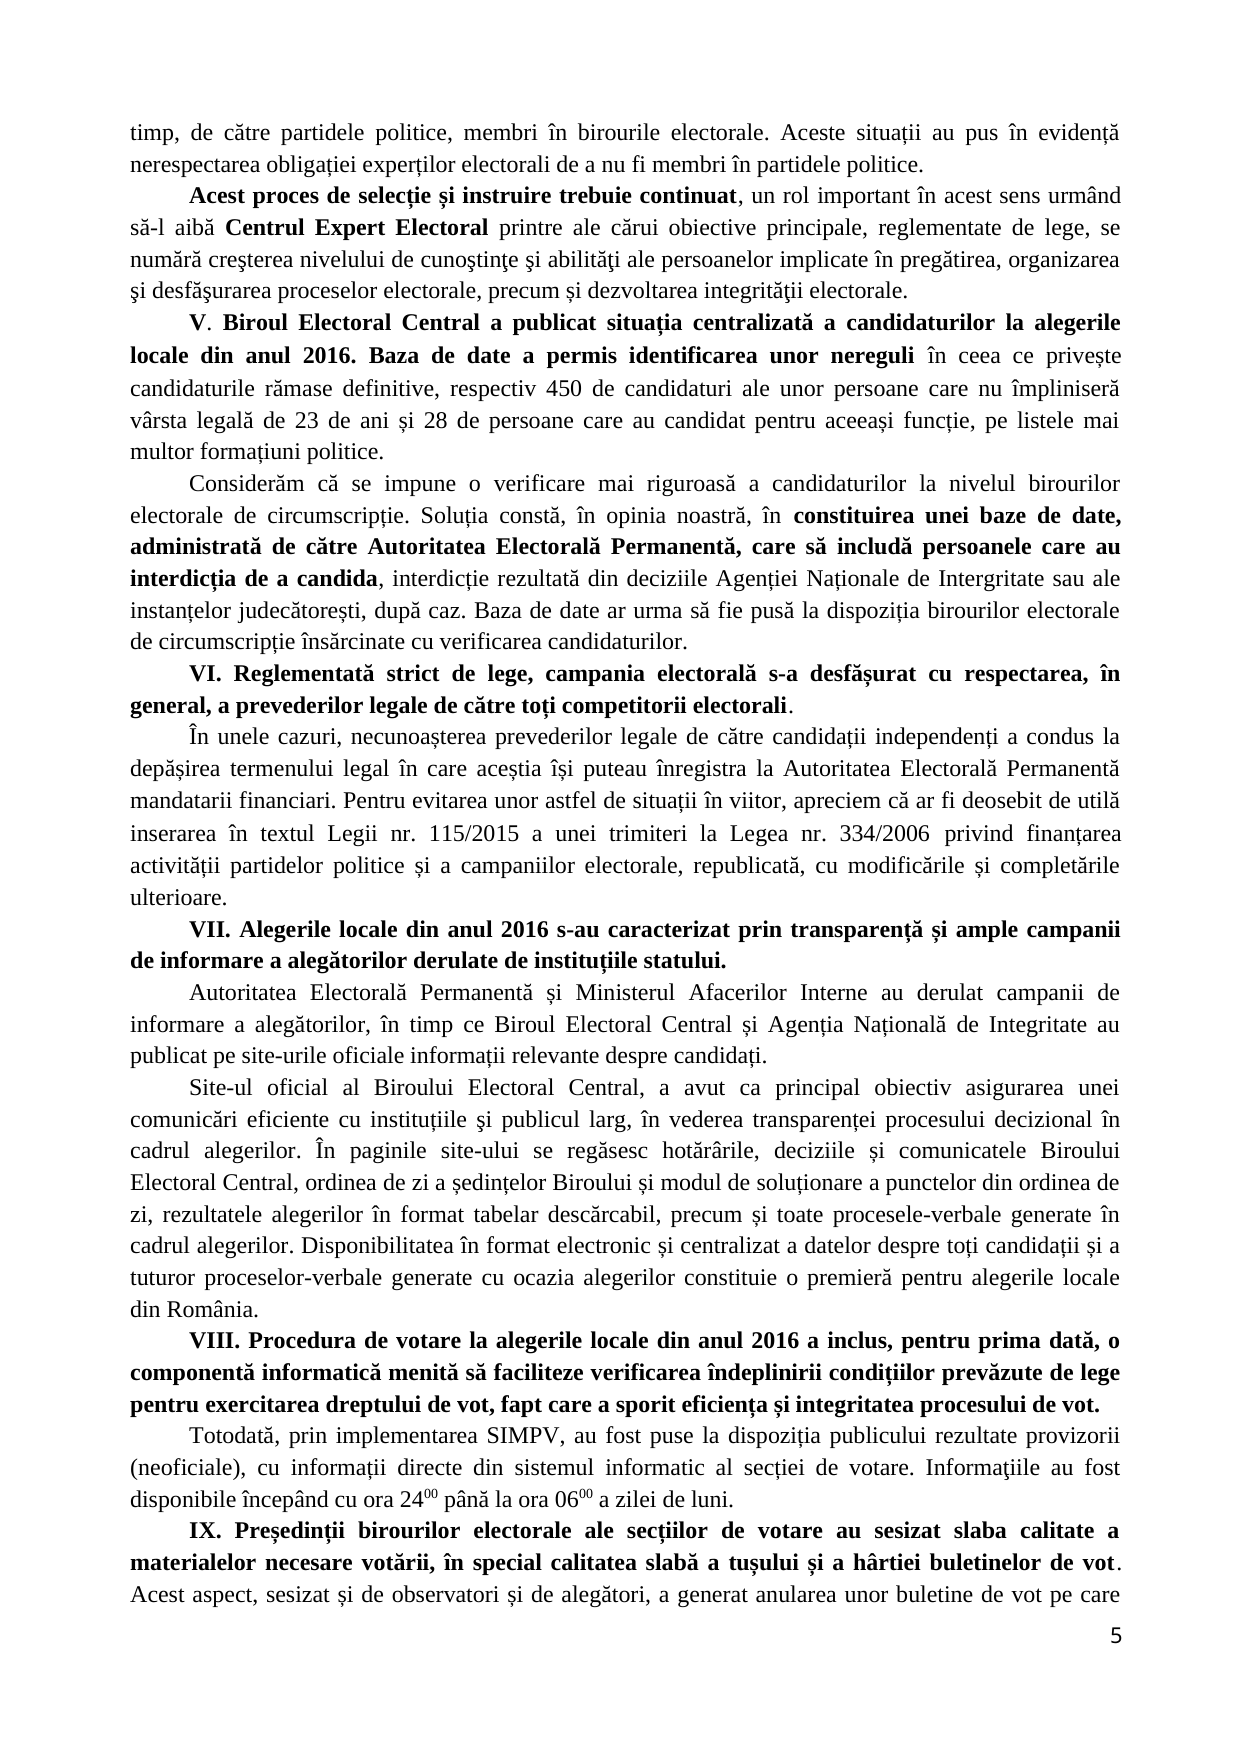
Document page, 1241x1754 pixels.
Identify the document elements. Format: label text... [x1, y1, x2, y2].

text Site-ul oficial al Biroului Electoral Central, a avut ca principal obiectiv asigurarea unei comunicări eficiente cu instituțiile şi publicul larg, în vederea transparenței procesului decizional în cadrul alegerilor. În paginile site-ului se regăsesc hotărârile, deciziile și comunicatele Biroului Electoral Central, ordinea de zi a ședințelor Biroului și modul de soluționare a punctelor din ordinea de zi, rezultatele alegerilor în format tabelar descărcabil, precum și toate procesele-verbale generate în cadrul alegerilor. Disponibilitatea în format electronic și centralizat a datelor despre toți candidații și a tuturor proceselor-verbale generate cu ocazia alegerilor constituie o premieră pentru alegerile locale din România. [130, 1073, 1122, 1322]
text Acest proces de selecție și instruire trebuie continuat, un rol important în acest sens urmând să-l aibă Centrul Expert Electoral printre ale cărui obiective principale, reglementate de lege, se numără creşterea nivelului de cunoştinţe şi abilităţi ale persoanelor implicate în pregătirea, organizarea şi desfăşurarea proceselor electorale, precum și dezvoltarea integrităţii electorale. [130, 181, 1122, 304]
text Autoritatea Electorală Permanentă și Ministerul Afacerilor Interne au derulat campanii de informare a alegătorilor, în timp ce Biroul Electoral Central și Agenția Națională de Integritate au publicat pe site-urile oficiale informații relevante despre candidați. [130, 978, 1122, 1069]
text Considerăm că se impune o verificare mai riguroasă a candidaturilor la nivelul birourilor electorale de circumscripție. Soluția constă, în opinia noastră, în constituirea unei baze de date, administrată de către Autoritatea Electorală Permanentă, care să includă persoanele care au interdicția de a candida, interdicție rezultată din deciziile Agenției Naționale de Intergritate sau ale instanțelor judecătorești, după caz. Baza de date ar urma să fie pusă la dispoziția birourilor electorale de circumscripție însărcinate cu verificarea candidaturilor. [130, 469, 1122, 655]
text VIII. Procedura de votare la alegerile locale din anul 2016 a inclus, pentru prima dată, o componentă informatică menită să faciliteze verificarea îndeplinirii condițiilor prevăzute de lege pentru exercitarea dreptului de vot, fapt care a sporit eficiența și integritatea procesului de vot. [130, 1326, 1122, 1417]
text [130, 118, 1122, 177]
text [130, 1516, 1122, 1607]
text În unele cazuri, necunoașterea prevederilor legale de către candidații independenți a condus la depășirea termenului legal în care aceștia își puteau înregistra la Autoritatea Electorală Permanentă mandatarii financiari. Pentru evitarea unor astfel de situații în viitor, apreciem că ar fi deosebit de utilă inserarea în textul Legii nr. 115/2015 a unei trimiteri la Legea nr. 334/2006 privind finanțarea activității partidelor politice și a campaniilor electorale, republicată, cu modificările și completările ulterioare. [130, 722, 1122, 911]
text VI. Reglementată strict de lege, campania electorală s-a desfășurat cu respectarea, în general, a prevederilor legale de către toți competitorii electorali. [130, 659, 1122, 718]
text V. Biroul Electoral Central a publicat situația centralizată a candidaturilor la alegerile locale din anul 2016. Baza de date a permis identificarea unor nereguli în ceea ce privește candidaturile rămase definitive, respectiv 450 de candidaturi ale unor persoane care nu împliniseră vârsta legală de 23 de ani și 28 de persoane care au candidat pentru aceeași funcție, pe listele mai multor formațiuni politice. [130, 308, 1122, 465]
text VII. Alegerile locale din anul 2016 s-au caracterizat prin transparență și ample campanii de informare a alegătorilor derulate de instituțiile statului. [130, 915, 1122, 974]
text Totodată, prin implementarea SIMPV, au fost puse la dispoziția publicului rezultate provizorii (neoficiale), cu informații directe din sistemul informatic al secției de votare. Informaţiile au fost disponibile începând cu ora 2400 până la ora 0600 a zilei de luni. [130, 1421, 1122, 1512]
